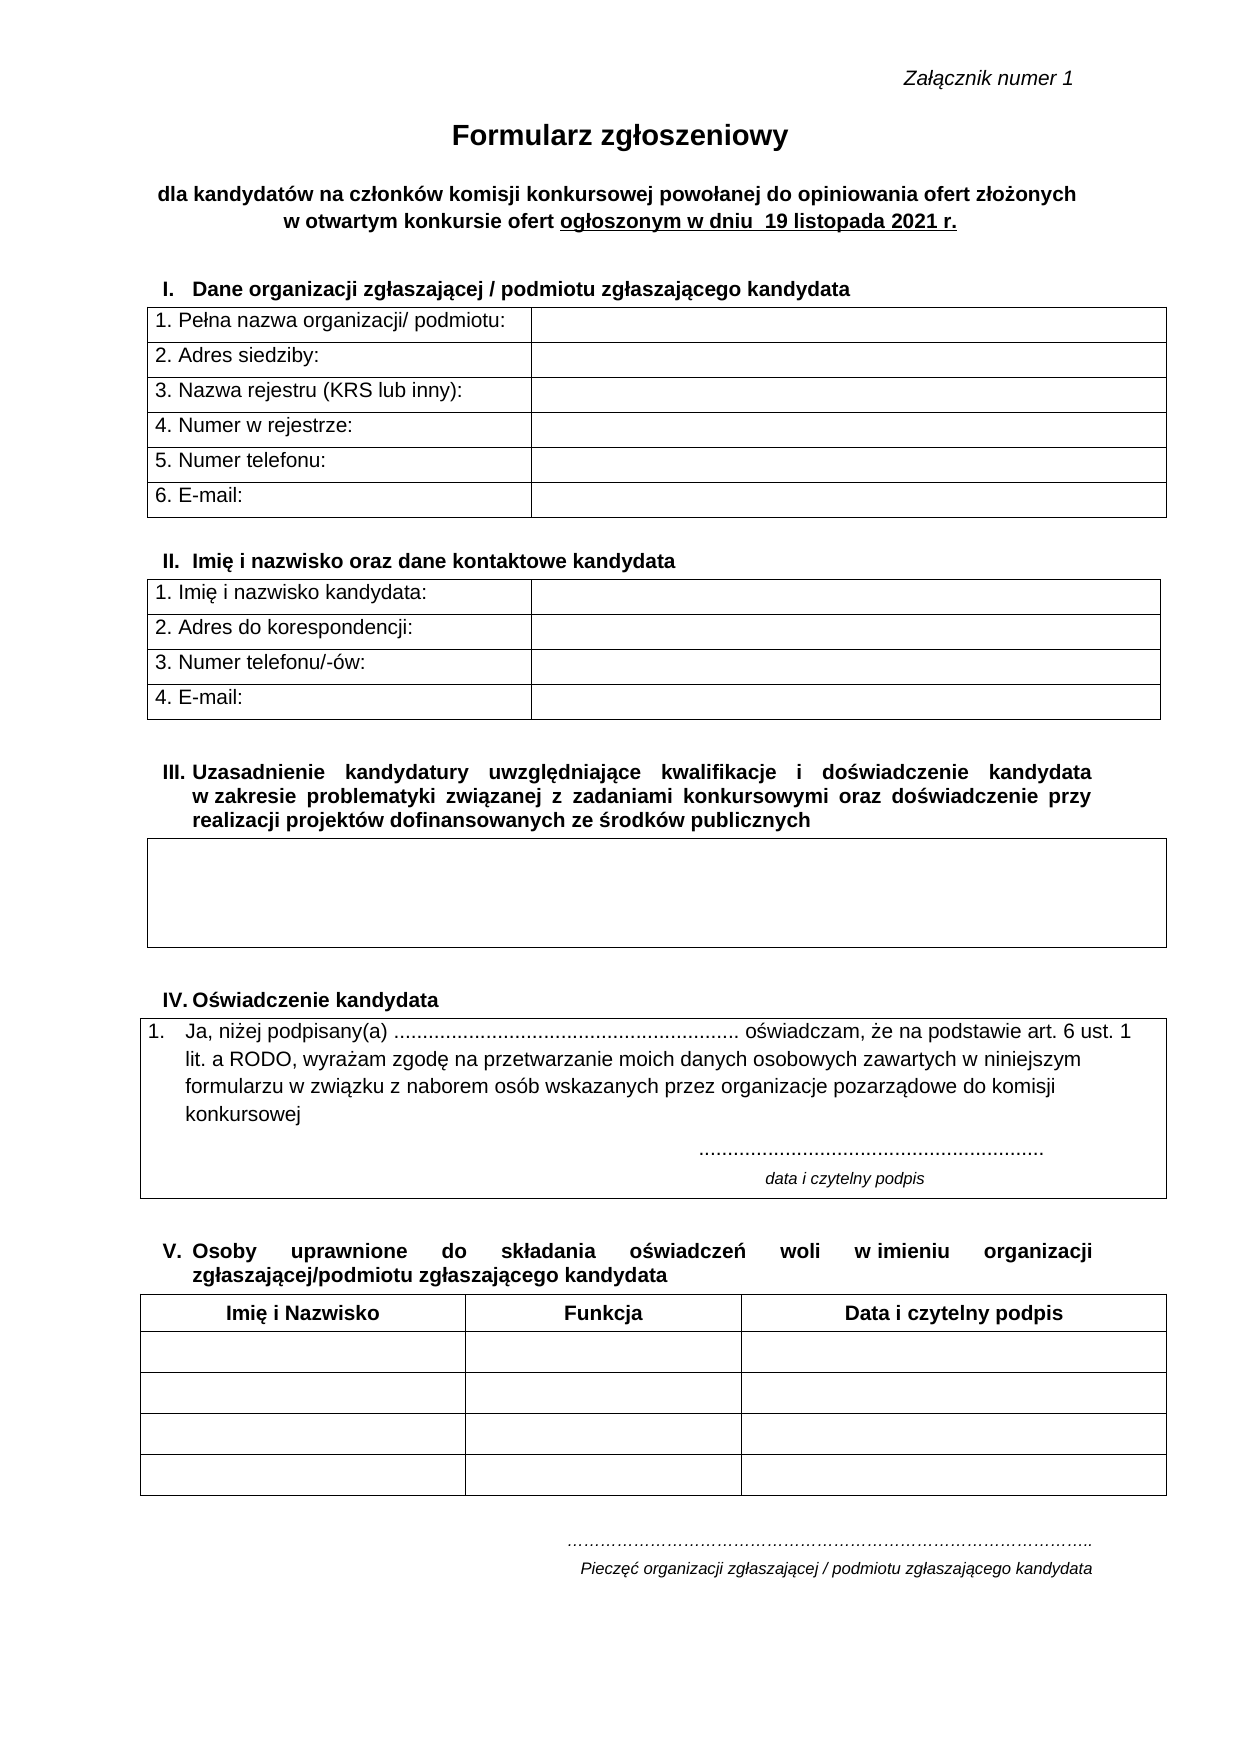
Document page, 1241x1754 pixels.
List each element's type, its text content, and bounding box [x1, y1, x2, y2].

table_header [148, 839, 1166, 947]
table_cell [742, 1373, 1166, 1413]
text Formularz zgłoszeniowy [148, 118, 1093, 151]
text dla kandydatów na członków komisji konkursowej powołanej do opiniowania ofert złożonych w otwartym konkursie ofert ogłoszonym w dniu 19 listopada 2021 r. [148, 181, 1093, 233]
table_cell 5. Numer telefonu: [148, 448, 531, 482]
list Oświadczenie kandydata [162, 988, 1093, 1012]
table_cell 4. Numer w rejestrze: [148, 413, 531, 447]
table_cell [532, 413, 1166, 447]
text Załącznik numer 1 [811, 65, 1093, 89]
table_header [532, 580, 1160, 614]
table_cell [141, 1455, 465, 1495]
table_cell [466, 1455, 741, 1495]
table_header 1. Pełna nazwa organizacji/ podmiotu: [148, 308, 531, 342]
table_cell [141, 1373, 465, 1413]
table_header Data i czytelny podpis [742, 1295, 1166, 1331]
table_cell [466, 1414, 741, 1454]
table_cell 3. Numer telefonu/-ów: [148, 650, 531, 684]
table_cell 2. Adres do korespondencji: [148, 615, 531, 649]
table_header 1. Imię i nazwisko kandydata: [148, 580, 531, 614]
table_cell [532, 685, 1160, 719]
table_header Imię i Nazwisko [141, 1295, 465, 1331]
table_cell [742, 1332, 1166, 1372]
table_header [532, 308, 1166, 342]
text Pieczęć organizacji zgłaszającej / podmiotu zgłaszającego kandydata [148, 1559, 1093, 1578]
table_header Ja, niżej podpisany(a) ............................................................ oświadczam, że na podstawie art. 6 ust. 1 lit. a RODO, wyrażam zgodę na przetwarzanie moich danych osobowych zawartych w niniejszym formularzu w związku z naborem osób wskazanych przez organizacje pozarządowe do komisji konkursowej ............................................................ data i czytelny podpis [141, 1019, 1166, 1198]
table_cell [141, 1414, 465, 1454]
table_cell 4. E-mail: [148, 685, 531, 719]
table_cell [532, 378, 1166, 412]
table_cell 2. Adres siedziby: [148, 343, 531, 377]
table_cell [141, 1332, 465, 1372]
table_cell [466, 1373, 741, 1413]
table_cell [742, 1414, 1166, 1454]
list Osoby uprawnione do składania oświadczeń woli w imieniu organizacji zgłaszającej/podmiotu zgłaszającego kandydata [162, 1239, 1093, 1287]
table_cell [532, 448, 1166, 482]
table_header Funkcja [466, 1295, 741, 1331]
text ………………………………………………………………………………….. [148, 1531, 1093, 1550]
list Imię i nazwisko oraz dane kontaktowe kandydata [162, 548, 1093, 572]
table_cell 3. Nazwa rejestru (KRS lub inny): [148, 378, 531, 412]
table_cell [532, 483, 1166, 517]
list Dane organizacji zgłaszającej / podmiotu zgłaszającego kandydata [162, 276, 1093, 300]
table_cell [466, 1332, 741, 1372]
table_cell 6. E-mail: [148, 483, 531, 517]
table_cell [532, 343, 1166, 377]
list Uzasadnienie kandydatury uwzględniające kwalifikacje i doświadczenie kandydata w zakresie problematyki związanej z zadaniami konkursowymi oraz doświadczenie przy realizacji projektów dofinansowanych ze środków publicznych [162, 760, 1093, 832]
table_cell [532, 615, 1160, 649]
table_cell [742, 1455, 1166, 1495]
table_cell [532, 650, 1160, 684]
